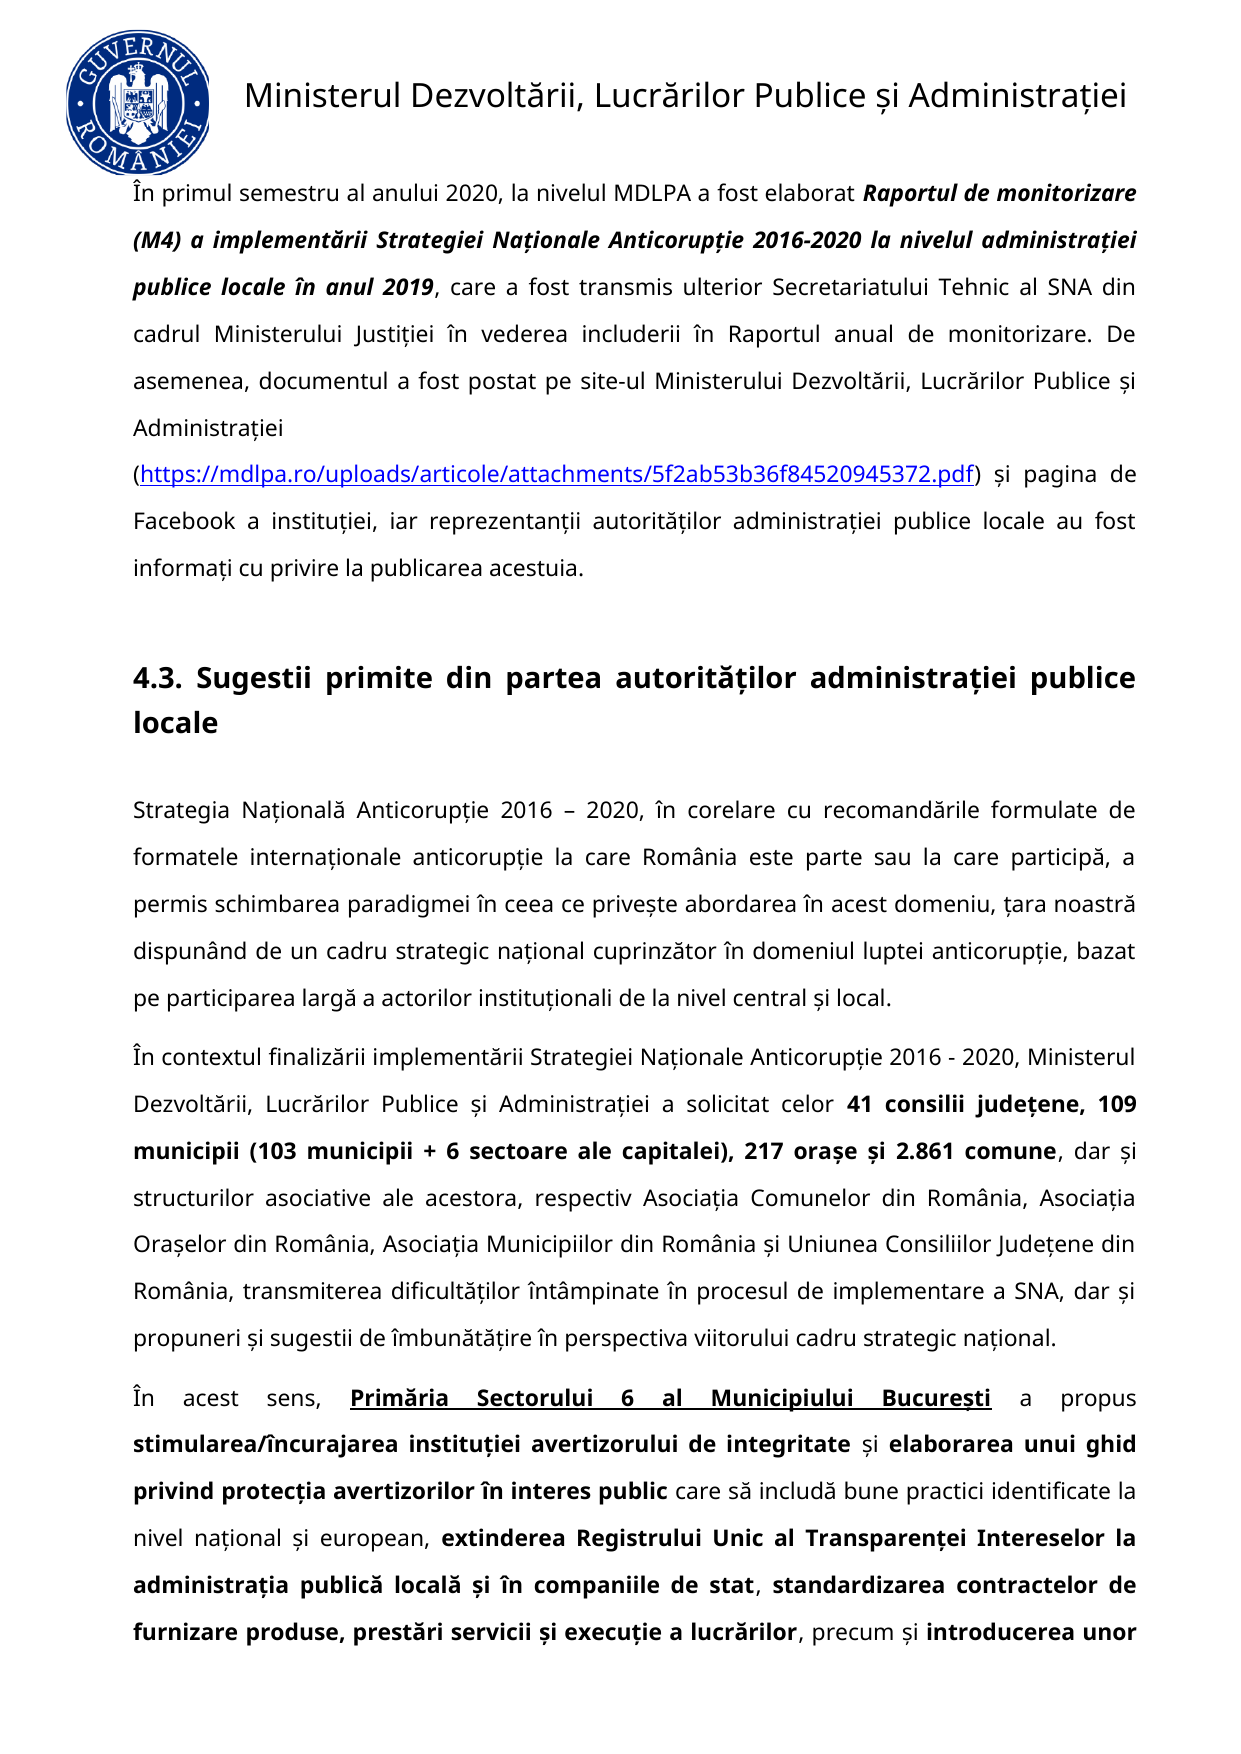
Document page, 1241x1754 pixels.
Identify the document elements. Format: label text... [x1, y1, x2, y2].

text Strategia Națională Anticorupție 2016 – 2020, în corelare cu recomandările formulate de formatele internaționale anticorupție la care România este parte sau la care participă, a permis schimbarea paradigmei în ceea ce privește abordarea în acest domeniu, țara noastră dispunând de un cadru strategic național cuprinzător în domeniul luptei anticorupție, bazat pe participarea largă a actorilor instituționali de la nivel central și local. [133, 794, 1137, 1013]
text În contextul finalizării implementării Strategiei Naționale Anticorupție 2016 - 2020, Ministerul Dezvoltării, Lucrărilor Publice și Administrației a solicitat celor 41 consilii judeţene, 109 municipii (103 municipii + 6 sectoare ale capitalei), 217 oraşe şi 2.861 comune, dar și structurilor asociative ale acestora, respectiv Asociația Comunelor din România, Asociația Orașelor din România, Asociația Municipiilor din România și Uniunea Consiliilor Județene din România, transmiterea dificultăților întâmpinate în procesul de implementare a SNA, dar și propuneri și sugestii de îmbunătățire în perspectiva viitorului cadru strategic național. [133, 1041, 1137, 1353]
text 4.3. Sugestii primite din partea autorităților administrației publice locale [133, 657, 1137, 742]
text În primul semestru al anului 2020, la nivelul MDLPA a fost elaborat Raportul de monitorizare (M4) a implementării Strategiei Naţionale Anticorupţie 2016-2020 la nivelul administraţiei publice locale în anul 2019, care a fost transmis ulterior Secretariatului Tehnic al SNA din cadrul Ministerului Justiției în vederea includerii în Raportul anual de monitorizare. De asemenea, documentul a fost postat pe site-ul Ministerului Dezvoltării, Lucrărilor Publice și Administrației (https://mdlpa.ro/uploads/articole/attachments/5f2ab53b36f84520945372.pdf) și pagina de Facebook a instituției, iar reprezentanții autorităților administrației publice locale au fost informați cu privire la publicarea acestuia. [133, 177, 1137, 583]
picture [64, 29, 209, 174]
